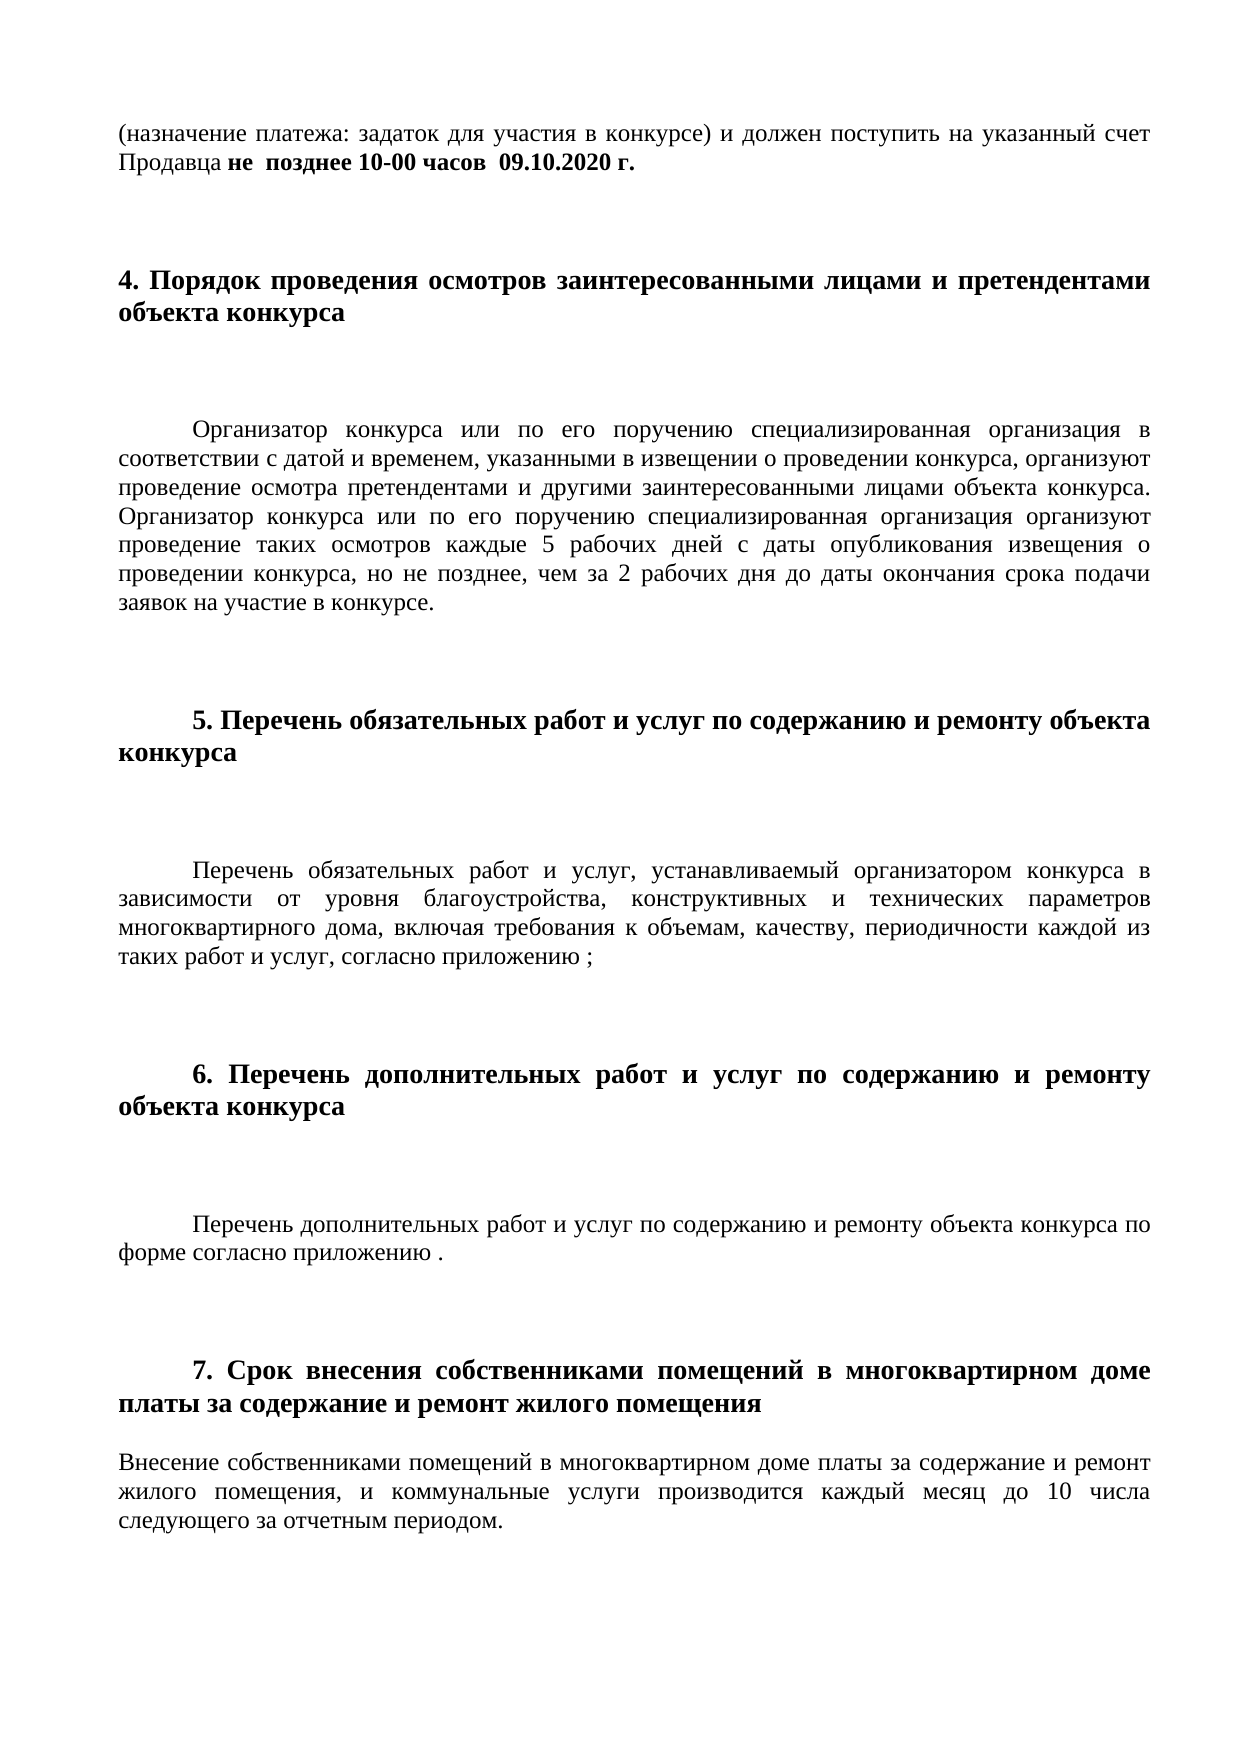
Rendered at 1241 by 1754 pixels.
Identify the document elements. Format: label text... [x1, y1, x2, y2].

text Организатор конкурса или по его поручению специализированная организация в соответствии с датой и временем, указанными в извещении о проведении конкурса, организуют проведение осмотра претендентами и другими заинтересованными лицами объекта конкурса. Организатор конкурса или по его поручению специализированная организация организуют проведение таких осмотров каждые 5 рабочих дней с даты опубликования извещения о проведении конкурса, но не позднее, чем за 2 рабочих дня до даты окончания срока подачи заявок на участие в конкурсе. [118, 414, 1152, 616]
text Внесение собственниками помещений в многоквартирном доме платы за содержание и ремонт жилого помещения, и коммунальные услуги производится каждый месяц до 10 числа следующего за отчетным периодом. [118, 1447, 1152, 1533]
text 6. Перечень дополнительных работ и услуг по содержанию и ремонту объекта конкурса [118, 1057, 1152, 1122]
text Перечень обязательных работ и услуг, устанавливаемый организатором конкурса в зависимости от уровня благоустройства, конструктивных и технических параметров многоквартирного дома, включая требования к объемам, качеству, периодичности каждой из таких работ и услуг, согласно приложению ; [118, 855, 1152, 970]
text (назначение платежа: задаток для участия в конкурсе) и должен поступить на указанный счет Продавца не позднее 10-00 часов 09.10.2020 г. [118, 118, 1152, 176]
text Перечень дополнительных работ и услуг по содержанию и ремонту объекта конкурса по форме согласно приложению . [118, 1209, 1152, 1266]
text 5. Перечень обязательных работ и услуг по содержанию и ремонту объекта конкурса [118, 703, 1152, 768]
text 7. Срок внесения собственниками помещений в многоквартирном доме платы за содержание и ремонт жилого помещения [118, 1353, 1152, 1418]
text 4. Порядок проведения осмотров заинтересованными лицами и претендентами объекта конкурса [118, 263, 1152, 327]
